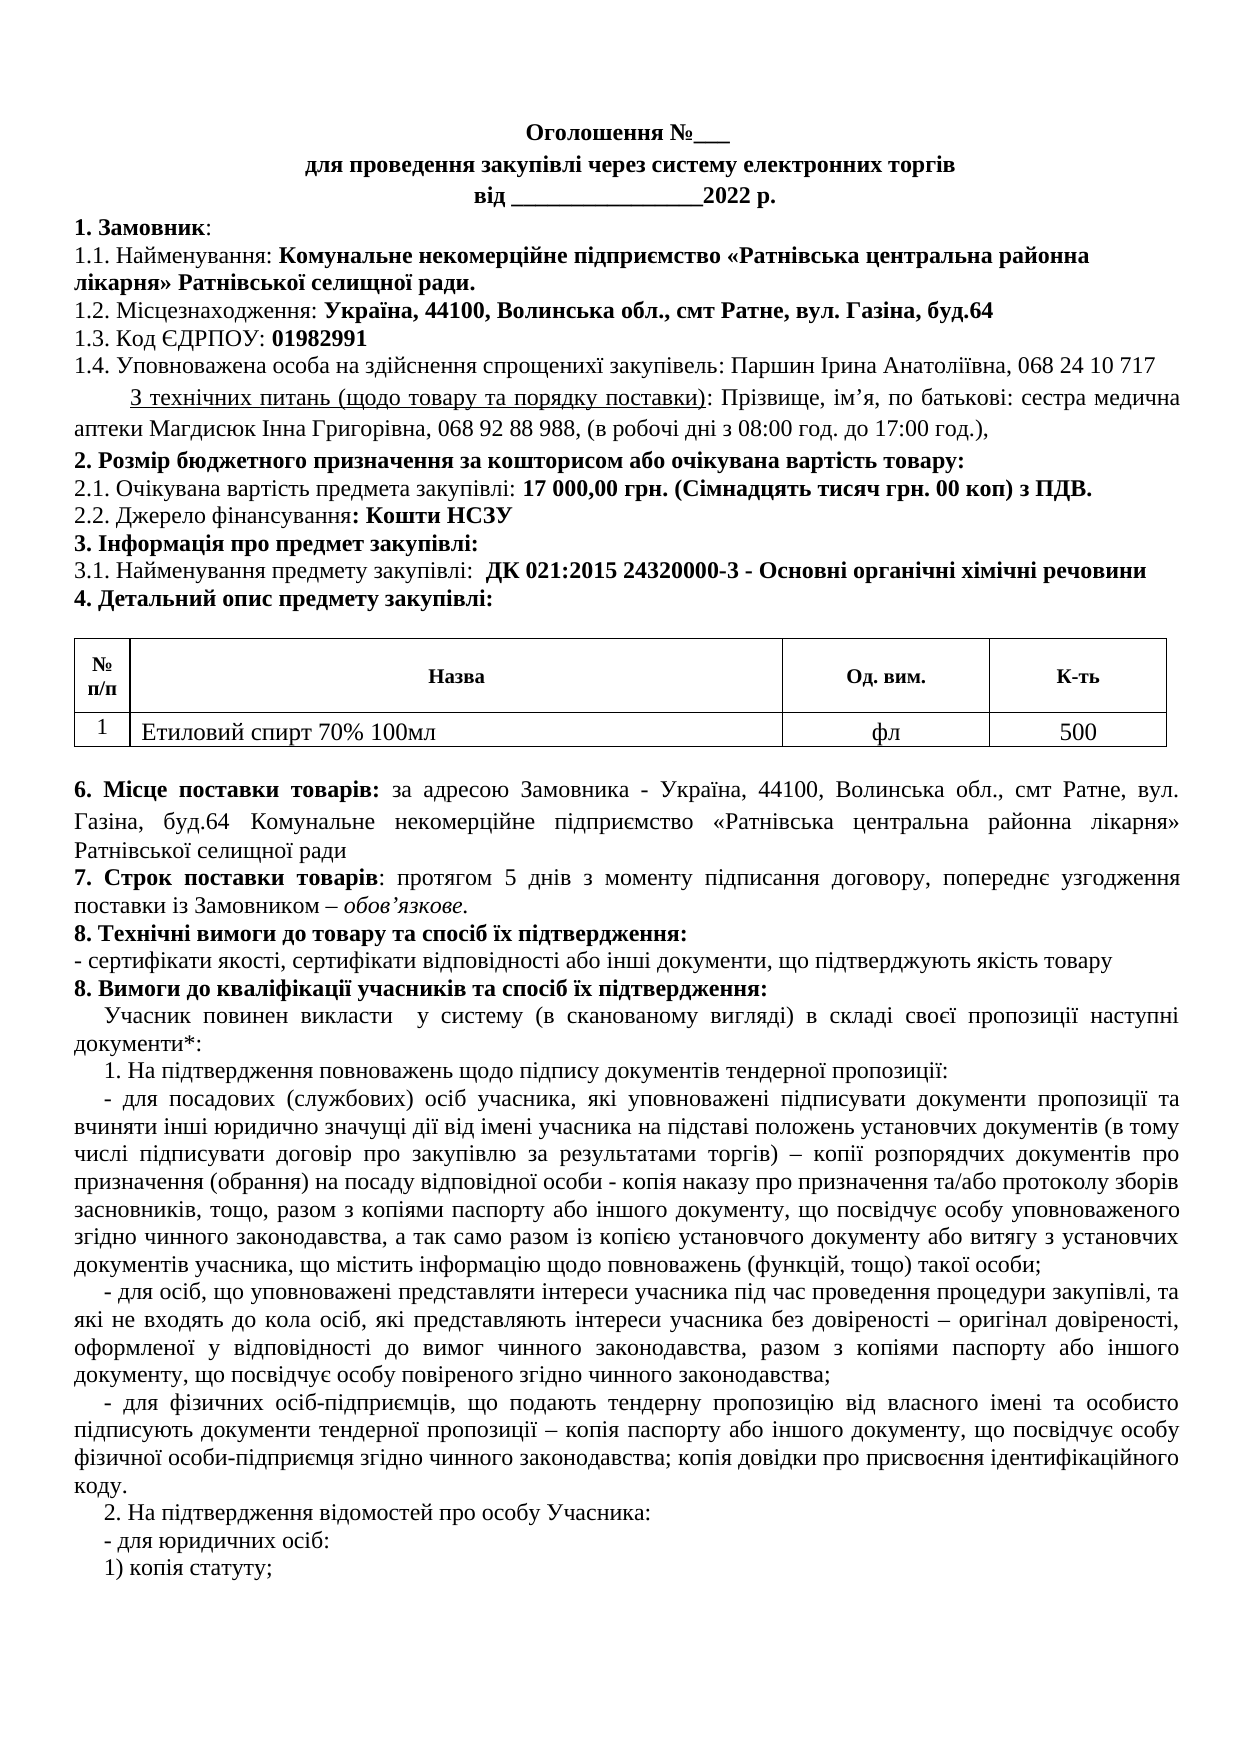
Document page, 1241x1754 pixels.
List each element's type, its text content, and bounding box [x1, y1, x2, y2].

text 1.4. Уповноважена особа на здійснення спрощенихї закупівель: Паршин Ірина Анатоліївна, 068 24 10 717 [74, 351, 1181, 379]
text 1. Замовник: [74, 213, 1181, 241]
text З технічних питань (щодо товару та порядку поставки): Прізвище, ім’я, по батькові: сестра медична аптеки Магдисюк Інна Григорівна, 068 92 88 988, (в робочі дні з 08:00 год. до 17:00 год.), [74, 383, 1181, 442]
text - для посадових (службових) осіб учасника, які уповноважені підписувати документи пропозиції та вчиняти інші юридично значущі дії від імені учасника на підставі положень установчих документів (в тому числі підписувати договір про закупівлю за результатами торгів) – копії розпорядчих документів про призначення (обрання) на посаду відповідної особи - копія наказу про призначення та/або протоколу зборів засновників, тощо, разом з копіями паспорту або іншого документу, що посвідчує особу уповноваженого згідно чинного законодавства, а так само разом із копією установчого документу або витягу з установчих документів учасника, що містить інформацію щодо повноважень (функцій, тощо) такої особи; [74, 1084, 1181, 1277]
text 1.2. Місцезнаходження: Україна, 44100, Волинська обл., смт Ратне, вул. Газіна, буд.64 [74, 296, 1181, 323]
table_header № п/п [75, 639, 129, 712]
text для проведення закупівлі через систему електронних торгів [74, 150, 1181, 177]
text 2. На підтвердження відомостей про особу Учасника: [74, 1498, 1181, 1526]
table_header Од. вим. [783, 639, 989, 712]
table_cell 500 [990, 713, 1166, 746]
text 3.1. Найменування предмету закупівлі: ДК 021:2015 24320000-3 - Основні органічні хімічні речовини [74, 557, 1181, 584]
text - для осіб, що уповноважені представляти інтереси учасника під час проведення процедури закупівлі, та які не входять до кола осіб, які представляють інтереси учасника без довіреності – оригінал довіреності, оформленої у відповідності до вимог чинного законодавства, разом з копіями паспорту або іншого документу, що посвідчує особу повіреного згідно чинного законодавства; [74, 1277, 1181, 1388]
text 4. Детальний опис предмету закупівлі: [74, 584, 1181, 612]
table_cell 1 [75, 713, 129, 746]
text 1) копія статуту; [74, 1553, 1181, 1581]
text 2. Розмір бюджетного призначення за кошторисом або очікувана вартість товару: [74, 446, 1181, 474]
text 6. Місце поставки товарів: за адресою Замовника - Україна, 44100, Волинська обл., смт Ратне, вул. Газіна, буд.64 Комунальне некомерційне підприємство «Ратнівська центральна районна лікарня» Ратнівської селищної ради [74, 774, 1181, 863]
text 1.1. Найменування: Комунальне некомерційне підприємство «Ратнівська центральна районна лікарня» Ратнівської селищної ради. [74, 241, 1181, 296]
text 3. Інформація про предмет закупівлі: [74, 529, 1181, 557]
text - для фізичних осіб-підприємців, що подають тендерну пропозицію від власного імені та особисто підписують документи тендерної пропозиції – копія паспорту або іншого документу, що посвідчує особу фізичної особи-підприємця згідно чинного законодавства; копія довідки про присвоєння ідентифікаційного коду. [74, 1388, 1181, 1498]
table_cell Етиловий спирт 70% 100мл [131, 713, 782, 746]
text 2.1. Очікувана вартість предмета закупівлі: 17 000,00 грн. (Сімнадцять тисяч грн. 00 коп) з ПДВ. [74, 474, 1181, 501]
table_header Назва [131, 639, 782, 712]
text 2.2. Джерело фінансування: Кошти НСЗУ [74, 501, 1181, 529]
text - для юридичних осіб: [74, 1526, 1181, 1553]
text 8. Технічні вимоги до товару та спосіб їх підтвердження: [74, 918, 1181, 946]
table_cell фл [783, 713, 989, 746]
text від ________________2022 р. [74, 181, 1181, 209]
text 7. Строк поставки товарів: протягом 5 днів з моменту підписання договору, попереднє узгодження поставки із Замовником – обов’язкове. [74, 863, 1181, 918]
text - сертифікати якості, сертифікати відповідності або інші документи, що підтверджують якість товару [74, 946, 1181, 974]
text Оголошення №___ [74, 118, 1181, 146]
text Учасник повинен викласти у систему (в сканованому вигляді) в складі своєї пропозиції наступні документи*: [74, 1001, 1181, 1057]
text 8. Вимоги до кваліфікації учасників та спосіб їх підтвердження: [74, 974, 1181, 1001]
text 1. На підтвердження повноважень щодо підпису документів тендерної пропозиції: [74, 1057, 1181, 1084]
table_header К-ть [990, 639, 1166, 712]
text 1.3. Код ЄДРПОУ: 01982991 [74, 323, 1181, 351]
